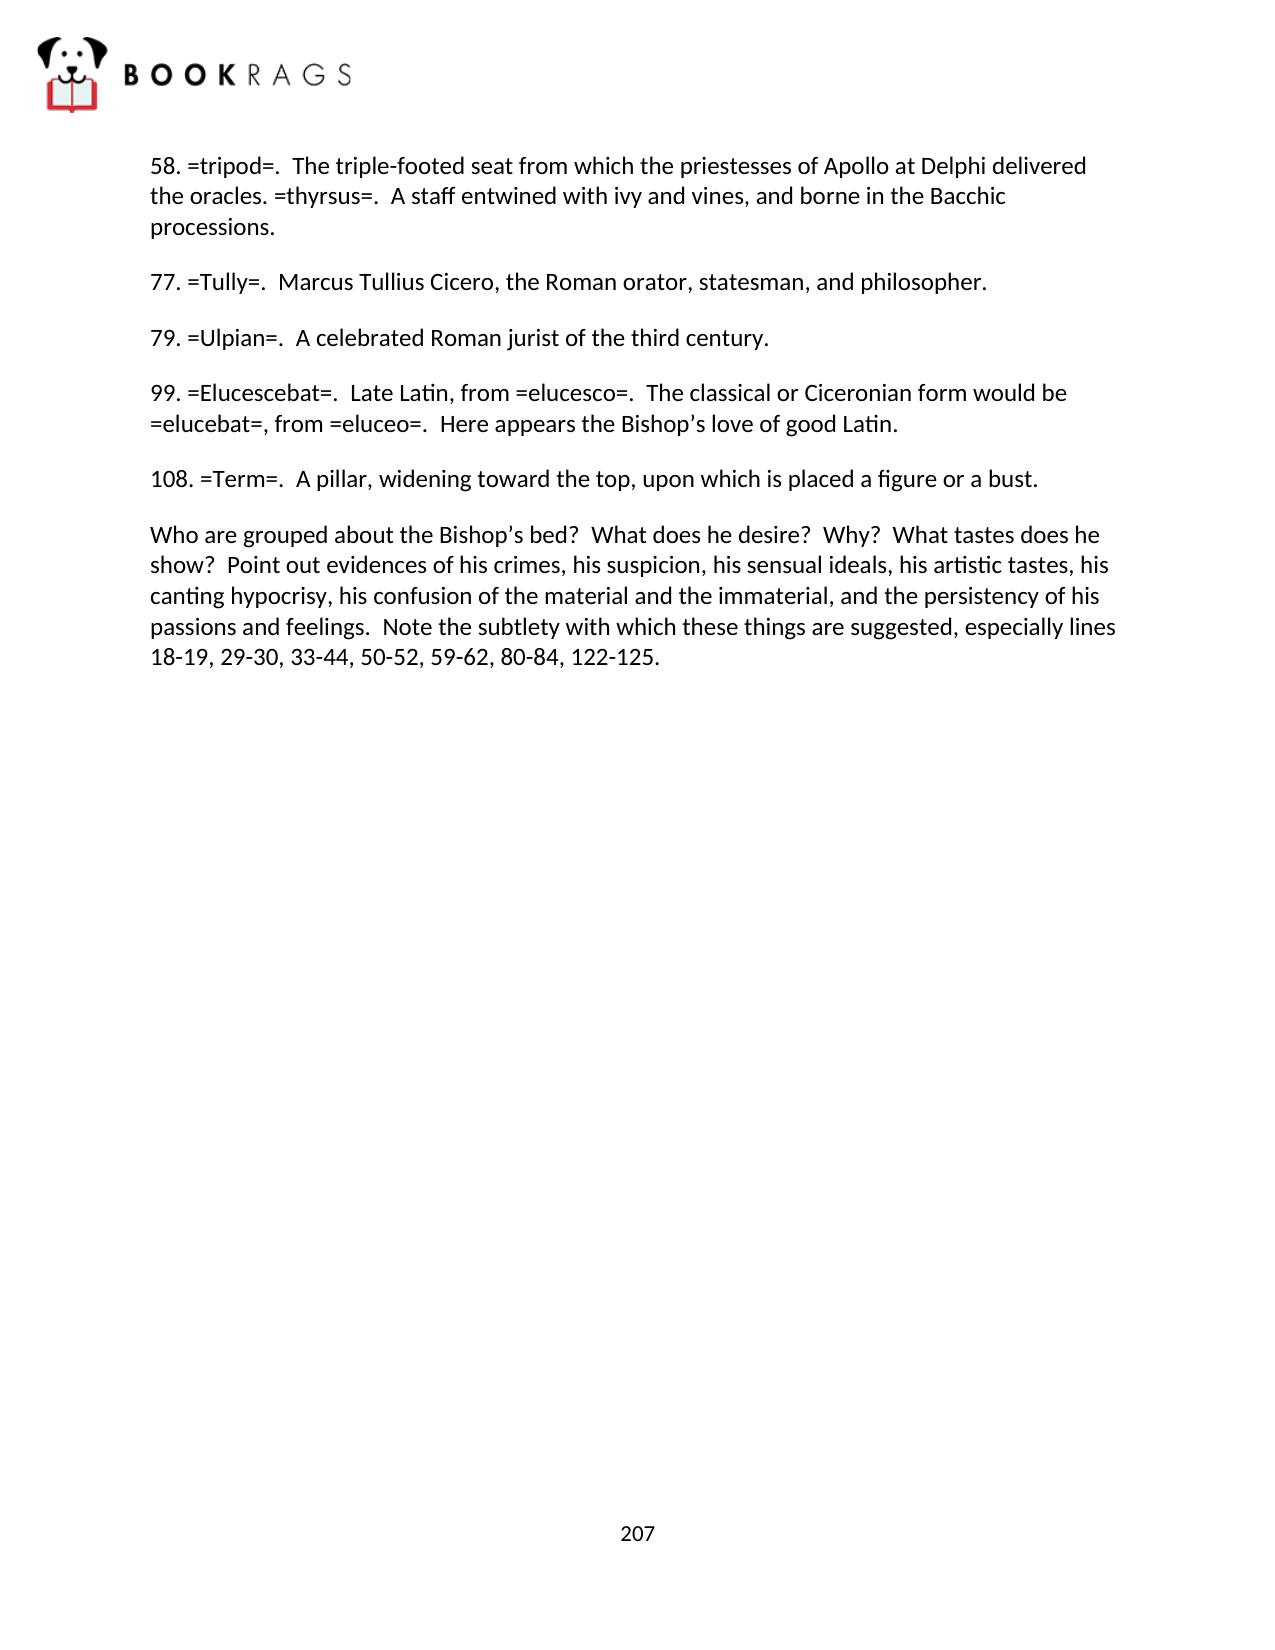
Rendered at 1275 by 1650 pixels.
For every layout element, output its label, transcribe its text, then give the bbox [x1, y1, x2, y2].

text 79. =Ulpian=. A celebrated Roman jurist of the third century. [150, 322, 1125, 353]
text 108. =Term=. A pillar, widening toward the top, upon which is placed a figure or a bust. [150, 464, 1125, 494]
text 58. =tripod=. The triple-footed seat from which the priestesses of Apollo at Delphi delivered the oracles. =thyrsus=. A staff entwined with ivy and vines, and borne in the Bacchic processions. [150, 150, 1125, 242]
text 77. =Tully=. Marcus Tullius Cicero, the Roman orator, statesman, and philosopher. [150, 267, 1125, 297]
text 99. =Elucescebat=. Late Latin, from =elucesco=. The classical or Ciceronian form would be =elucebat=, from =eluceo=. Here appears the Bishop’s love of good Latin. [150, 378, 1125, 439]
text Who are grouped about the Bishop’s bed? What does he desire? Why? What tastes does he show? Point out evidences of his crimes, his suspicion, his sensual ideals, his artistic tastes, his canting hypocrisy, his confusion of the material and the immaterial, and the persistency of his passions and feelings. Note the subtlety with which these things are suggested, especially lines 18-19, 29-30, 33-44, 50-52, 59-62, 80-84, 122-125. [150, 519, 1125, 672]
picture [37, 37, 351, 113]
